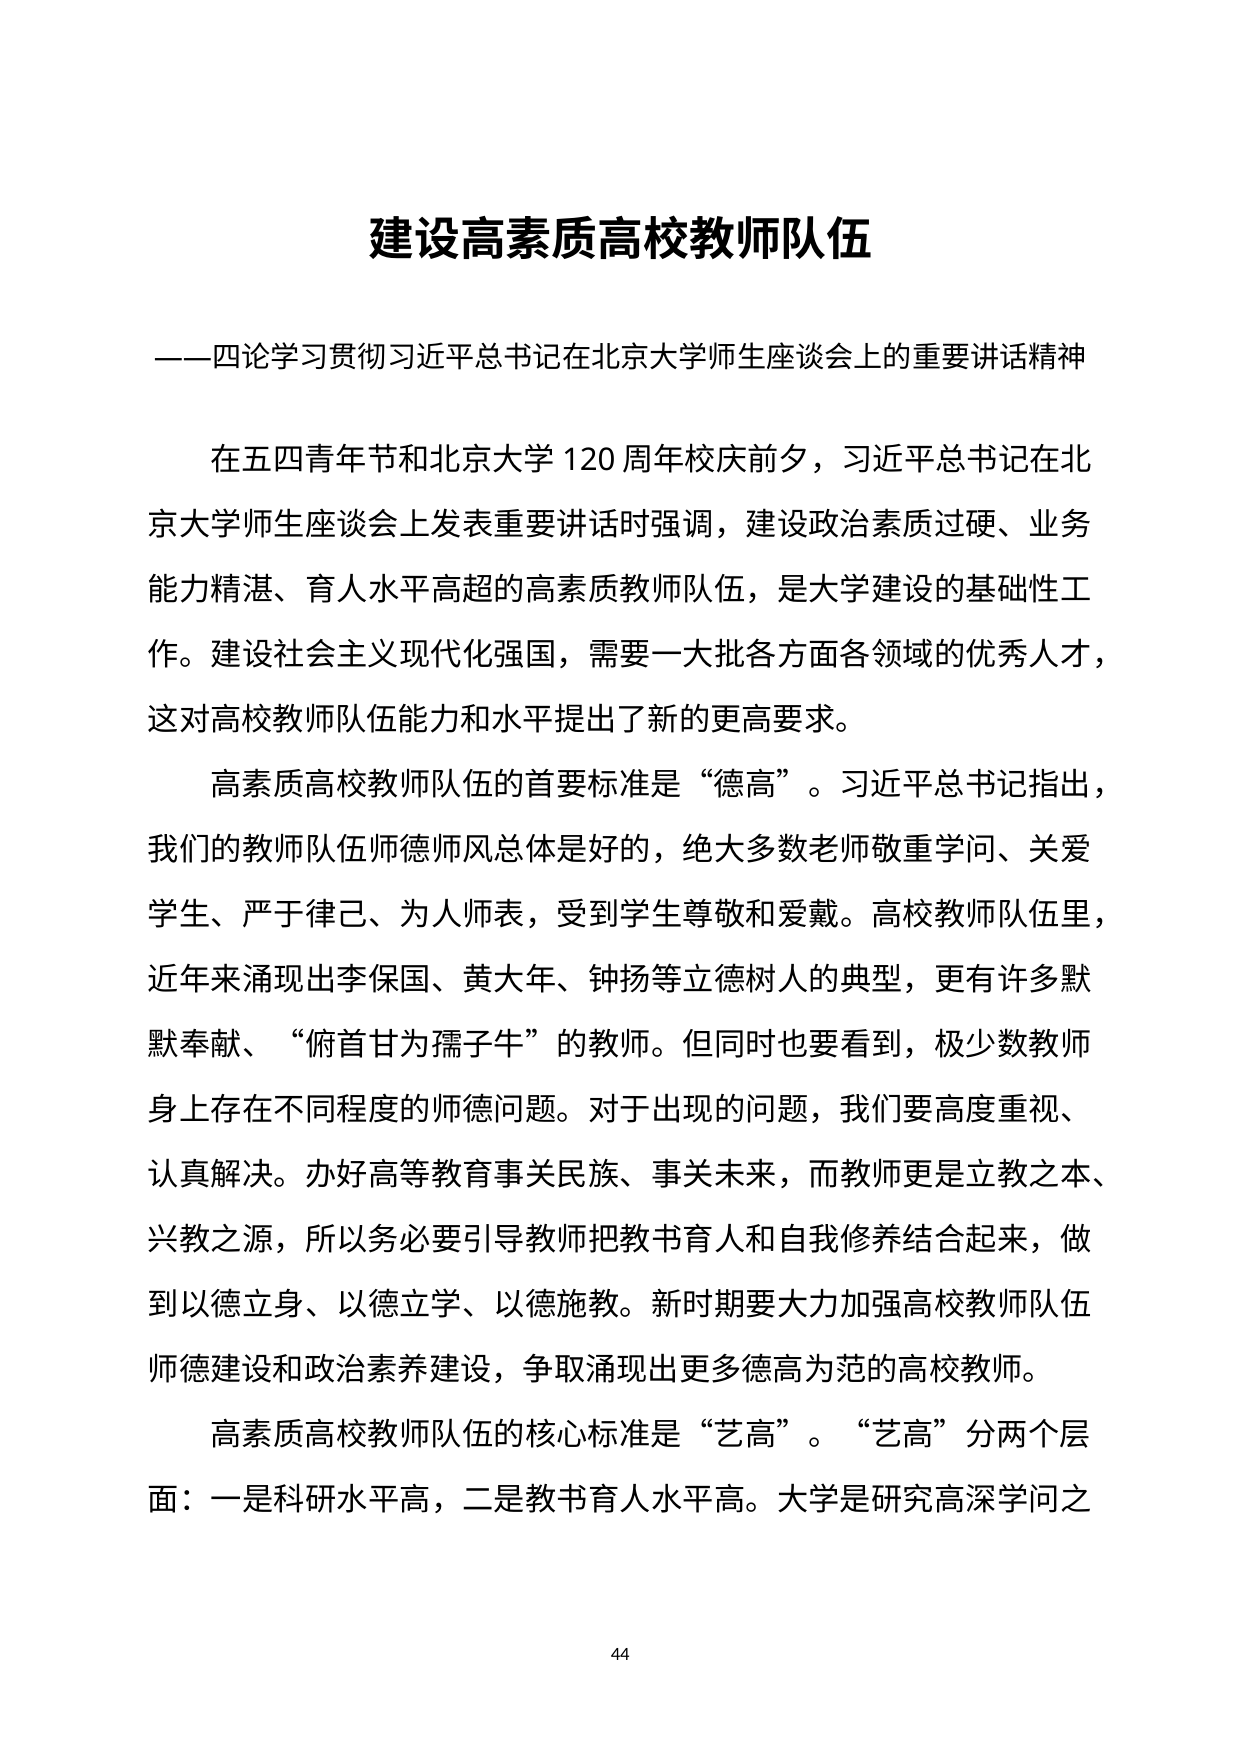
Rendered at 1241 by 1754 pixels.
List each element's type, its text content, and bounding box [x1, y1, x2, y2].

text 高素质高校教师队伍的首要标准是“德高”。习近平总书记指出，我们的教师队伍师德师风总体是好的，绝大多数老师敬重学问、关爱学生、严于律己、为人师表，受到学生尊敬和爱戴。高校教师队伍里，近年来涌现出李保国、黄大年、钟扬等立德树人的典型，更有许多默默奉献、“俯首甘为孺子牛”的教师。但同时也要看到，极少数教师身上存在不同程度的师德问题。对于出现的问题，我们要高度重视、认真解决。办好高等教育事关民族、事关未来，而教师更是立教之本、兴教之源，所以务必要引导教师把教书育人和自我修养结合起来，做到以德立身、以德立学、以德施教。新时期要大力加强高校教师队伍师德建设和政治素养建设，争取涌现出更多德高为范的高校教师。 [148, 749, 1092, 1399]
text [148, 1399, 1092, 1529]
text 建设高素质高校教师队伍 [148, 187, 1092, 284]
text 在五四青年节和北京大学120周年校庆前夕，习近平总书记在北京大学师生座谈会上发表重要讲话时强调，建设政治素质过硬、业务能力精湛、育人水平高超的高素质教师队伍，是大学建设的基础性工作。建设社会主义现代化强国，需要一大批各方面各领域的优秀人才，这对高校教师队伍能力和水平提出了新的更高要求。 [148, 424, 1092, 749]
text ——四论学习贯彻习近平总书记在北京大学师生座谈会上的重要讲话精神 [148, 322, 1092, 387]
